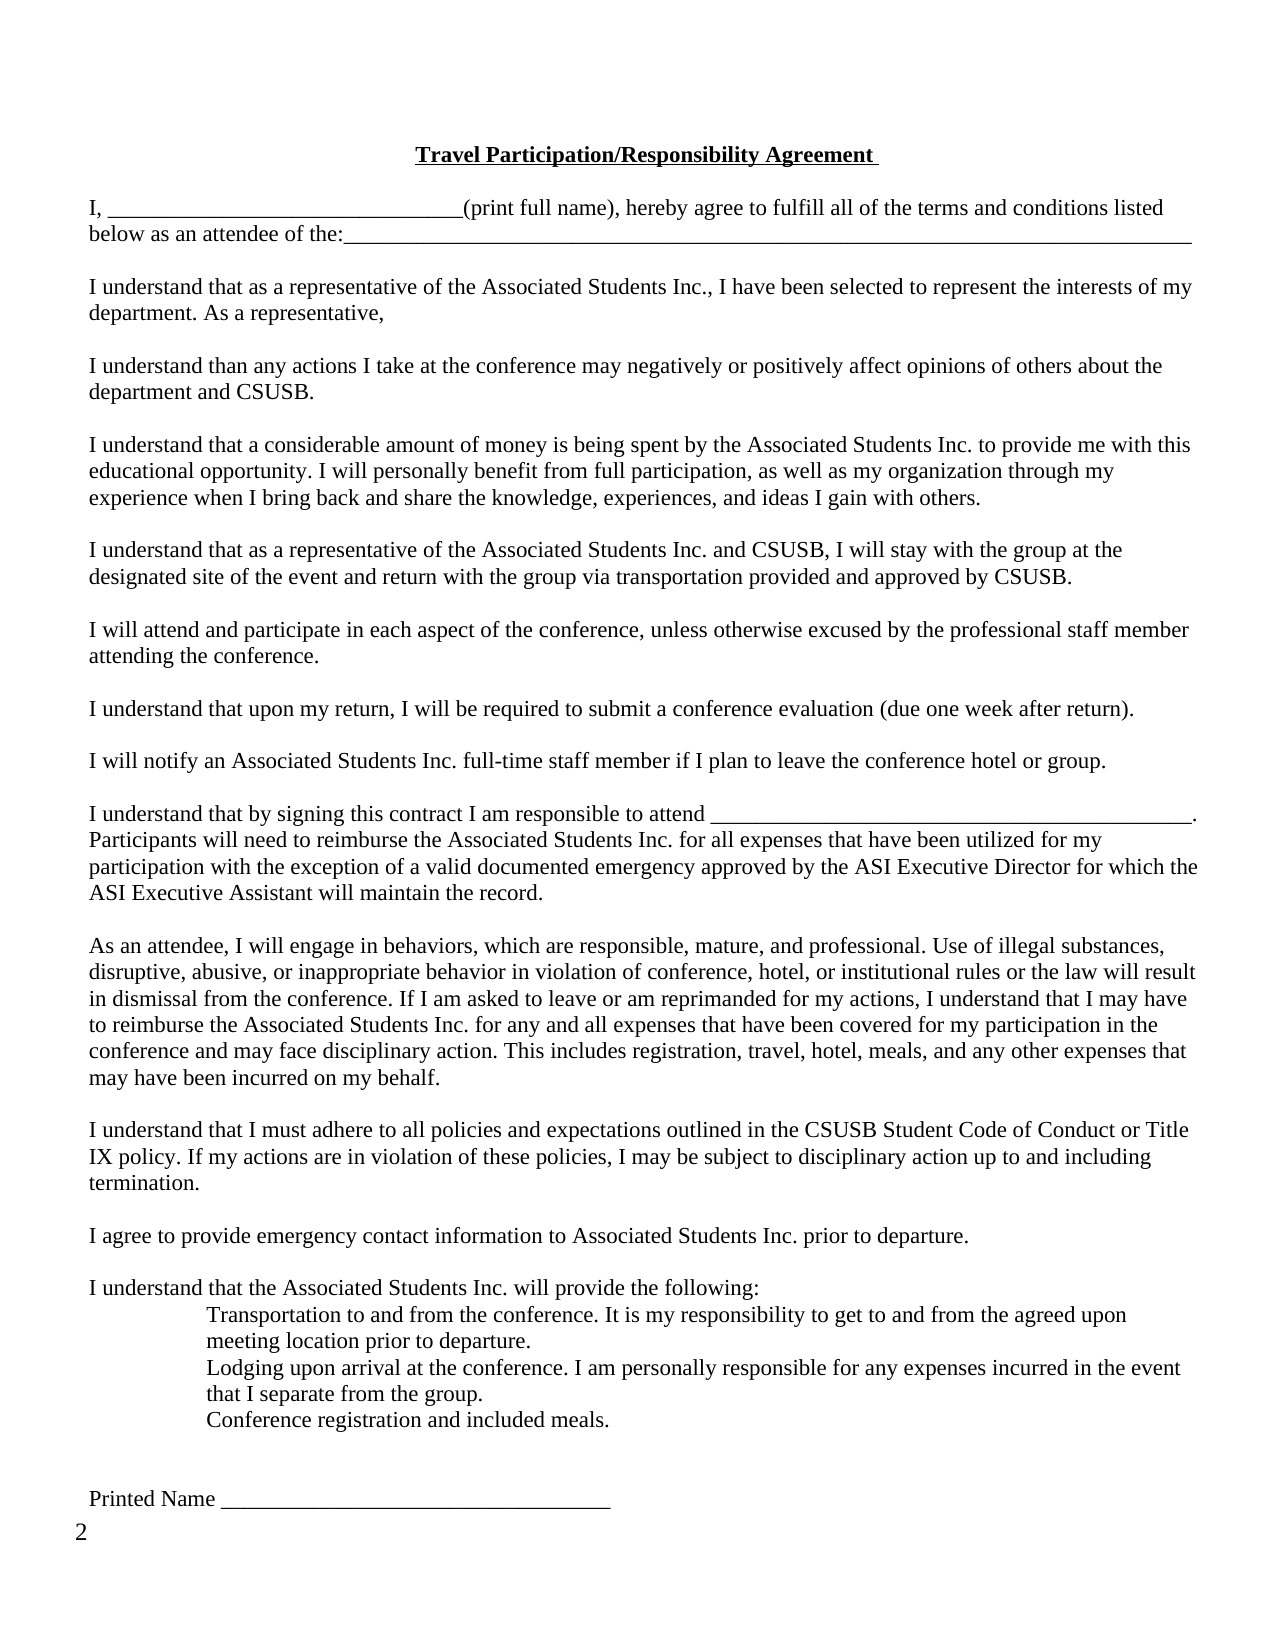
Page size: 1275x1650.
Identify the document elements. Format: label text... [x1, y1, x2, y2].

text I agree to provide emergency contact information to Associated Students Inc. prior to departure. [89, 1222, 1200, 1248]
text I understand that upon my return, I will be required to submit a conference evaluation (due one week after return). [89, 695, 1200, 721]
text I understand that as a representative of the Associated Students Inc., I have been selected to represent the interests of my department. As a representative, [89, 273, 1200, 326]
text As an attendee, I will engage in behaviors, which are responsible, mature, and professional. Use of illegal substances, disruptive, abusive, or inappropriate behavior in violation of conference, hotel, or institutional rules or the law will result in dismissal from the conference. If I am asked to leave or am reprimanded for my actions, I understand that I may have to reimburse the Associated Students Inc. for any and all expenses that have been covered for my participation in the conference and may face disciplinary action. This includes registration, travel, hotel, meals, and any other expenses that may have been incurred on my behalf. [89, 932, 1200, 1090]
text I understand that the Associated Students Inc. will provide the following: [89, 1274, 1200, 1301]
list Conference registration and included meals. [169, 1406, 1200, 1433]
list Lodging upon arrival at the conference. I am personally responsible for any expenses incurred in the event that I separate from the group. [169, 1353, 1200, 1406]
text I, _______________________________(print full name), hereby agree to fulfill all of the terms and conditions listed below as an attendee of the:__________________________________________________________________________ [89, 194, 1200, 247]
text I understand that I must adhere to all policies and expectations outlined in the CSUSB Student Code of Conduct or Title IX policy. If my actions are in violation of these policies, I may be subject to disciplinary action up to and including termination. [89, 1116, 1200, 1195]
text I understand that a considerable amount of money is being spent by the Associated Students Inc. to provide me with this educational opportunity. I will personally benefit from full participation, as well as my organization through my experience when I bring back and share the knowledge, experiences, and ideas I gain with others. [89, 431, 1200, 510]
text I understand that by signing this contract I am responsible to attend __________________________________________. Participants will need to reimburse the Associated Students Inc. for all expenses that have been utilized for my participation with the exception of a valid documented emergency approved by the ASI Executive Director for which the ASI Executive Assistant will maintain the record. [89, 800, 1200, 906]
text I will attend and participate in each aspect of the conference, unless otherwise excused by the professional staff member attending the conference. [89, 616, 1200, 668]
text Travel Participation/Responsibility Agreement [89, 141, 1200, 168]
text I will notify an Associated Students Inc. full-time staff member if I plan to leave the conference hotel or group. [89, 747, 1200, 774]
text Printed Name __________________________________ [89, 1485, 1200, 1512]
list Transportation to and from the conference. It is my responsibility to get to and from the agreed upon meeting location prior to departure. [169, 1301, 1200, 1353]
text I understand than any actions I take at the conference may negatively or positively affect opinions of others about the department and CSUSB. [89, 352, 1200, 405]
text I understand that as a representative of the Associated Students Inc. and CSUSB, I will stay with the group at the designated site of the event and return with the group via transportation provided and approved by CSUSB. [89, 537, 1200, 589]
